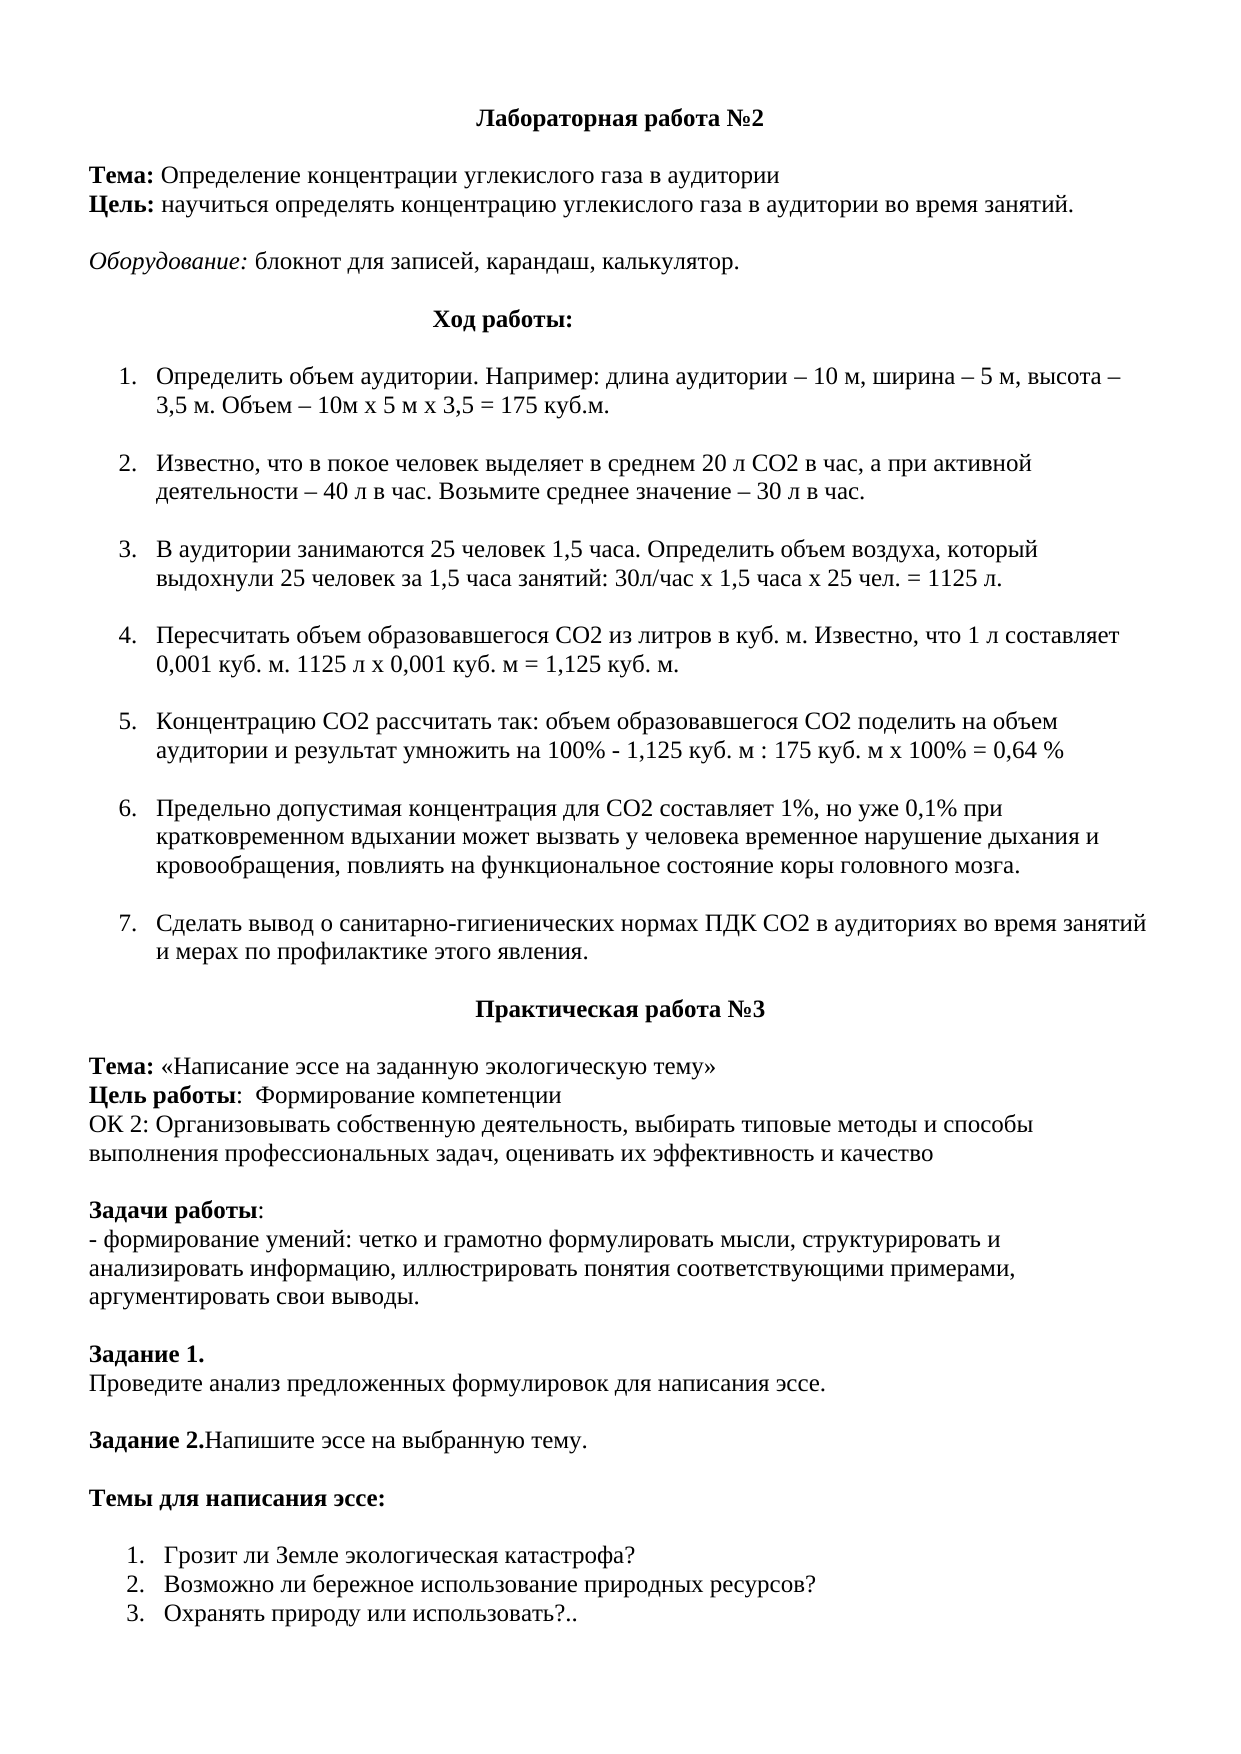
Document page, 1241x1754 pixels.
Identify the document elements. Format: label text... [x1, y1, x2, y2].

text Тема: Определение концентрации углекислого газа в аудитории Цель: научиться определять концентрацию углекислого газа в аудитории во время занятий. Оборудование: блокнот для записей, карандаш, калькулятор. Ход работы: [89, 160, 1152, 333]
list В аудитории занимаются 25 человек 1,5 часа. Определить объем воздуха, который выдохнули 25 человек за 1,5 часа занятий: 30л/час х 1,5 часа х 25 чел. = 1125 л. [118, 534, 1152, 591]
text Задачи работы: [89, 1195, 1152, 1224]
text Тема: «Написание эссе на заданную экологическую тему» [89, 1051, 1152, 1080]
list Пересчитать объем образовавшегося СО2 из литров в куб. м. Известно, что 1 л составляет 0,001 куб. м. 1125 л х 0,001 куб. м = 1,125 куб. м. [118, 620, 1152, 678]
list Известно, что в покое человек выделяет в среднем 20 л CO2 в час, а при активной деятельности – 40 л в час. Возьмите среднее значение – 30 л в час. [118, 448, 1152, 505]
text Темы для написания эссе: [89, 1483, 1152, 1511]
text - формирование умений: четко и грамотно формулировать мысли, структурировать и анализировать информацию, иллюстрировать понятия соответствующими примерами, аргументировать свои выводы. [89, 1224, 1152, 1310]
list Возможно ли бережное использование природных ресурсов? [126, 1569, 1152, 1598]
text Цель работы: Формирование компетенции [89, 1080, 1152, 1109]
list Сделать вывод о санитарно-гигиенических нормах ПДК СО2 в аудиториях во время занятий и мерах по профилактике этого явления. [118, 908, 1152, 965]
list Концентрацию СО2 рассчитать так: объем образовавшегося СО2 поделить на объем аудитории и результат умножить на 100% - 1,125 куб. м : 175 куб. м х 100% = 0,64 % [118, 706, 1152, 764]
text Лабораторная работа №2 [89, 103, 1152, 131]
text Задание 2.Напишите эссе на выбранную тему. [89, 1425, 1152, 1454]
text Практическая работа №3 [89, 994, 1152, 1023]
text Проведите анализ предложенных формулировок для написания эссе. [89, 1368, 1152, 1396]
list Грозит ли Земле экологическая катастрофа? [126, 1540, 1152, 1569]
list Предельно допустимая концентрация для СО2 составляет 1%, но уже 0,1% при кратковременном вдыхании может вызвать у человека временное нарушение дыхания и кровообращения, повлиять на функциональное состояние коры головного мозга. [118, 793, 1152, 879]
text ОК 2: Организовывать собственную деятельность, выбирать типовые методы и способы выполнения профессиональных задач, оценивать их эффективность и качество [89, 1109, 1152, 1166]
list Определить объем аудитории. Например: длина аудитории – 10 м, ширина – 5 м, высота – 3,5 м. Объем – 10м х 5 м х 3,5 = 175 куб.м. [118, 361, 1152, 419]
text Задание 1. [89, 1339, 1152, 1368]
list Охранять природу или использовать?.. [126, 1598, 1152, 1626]
